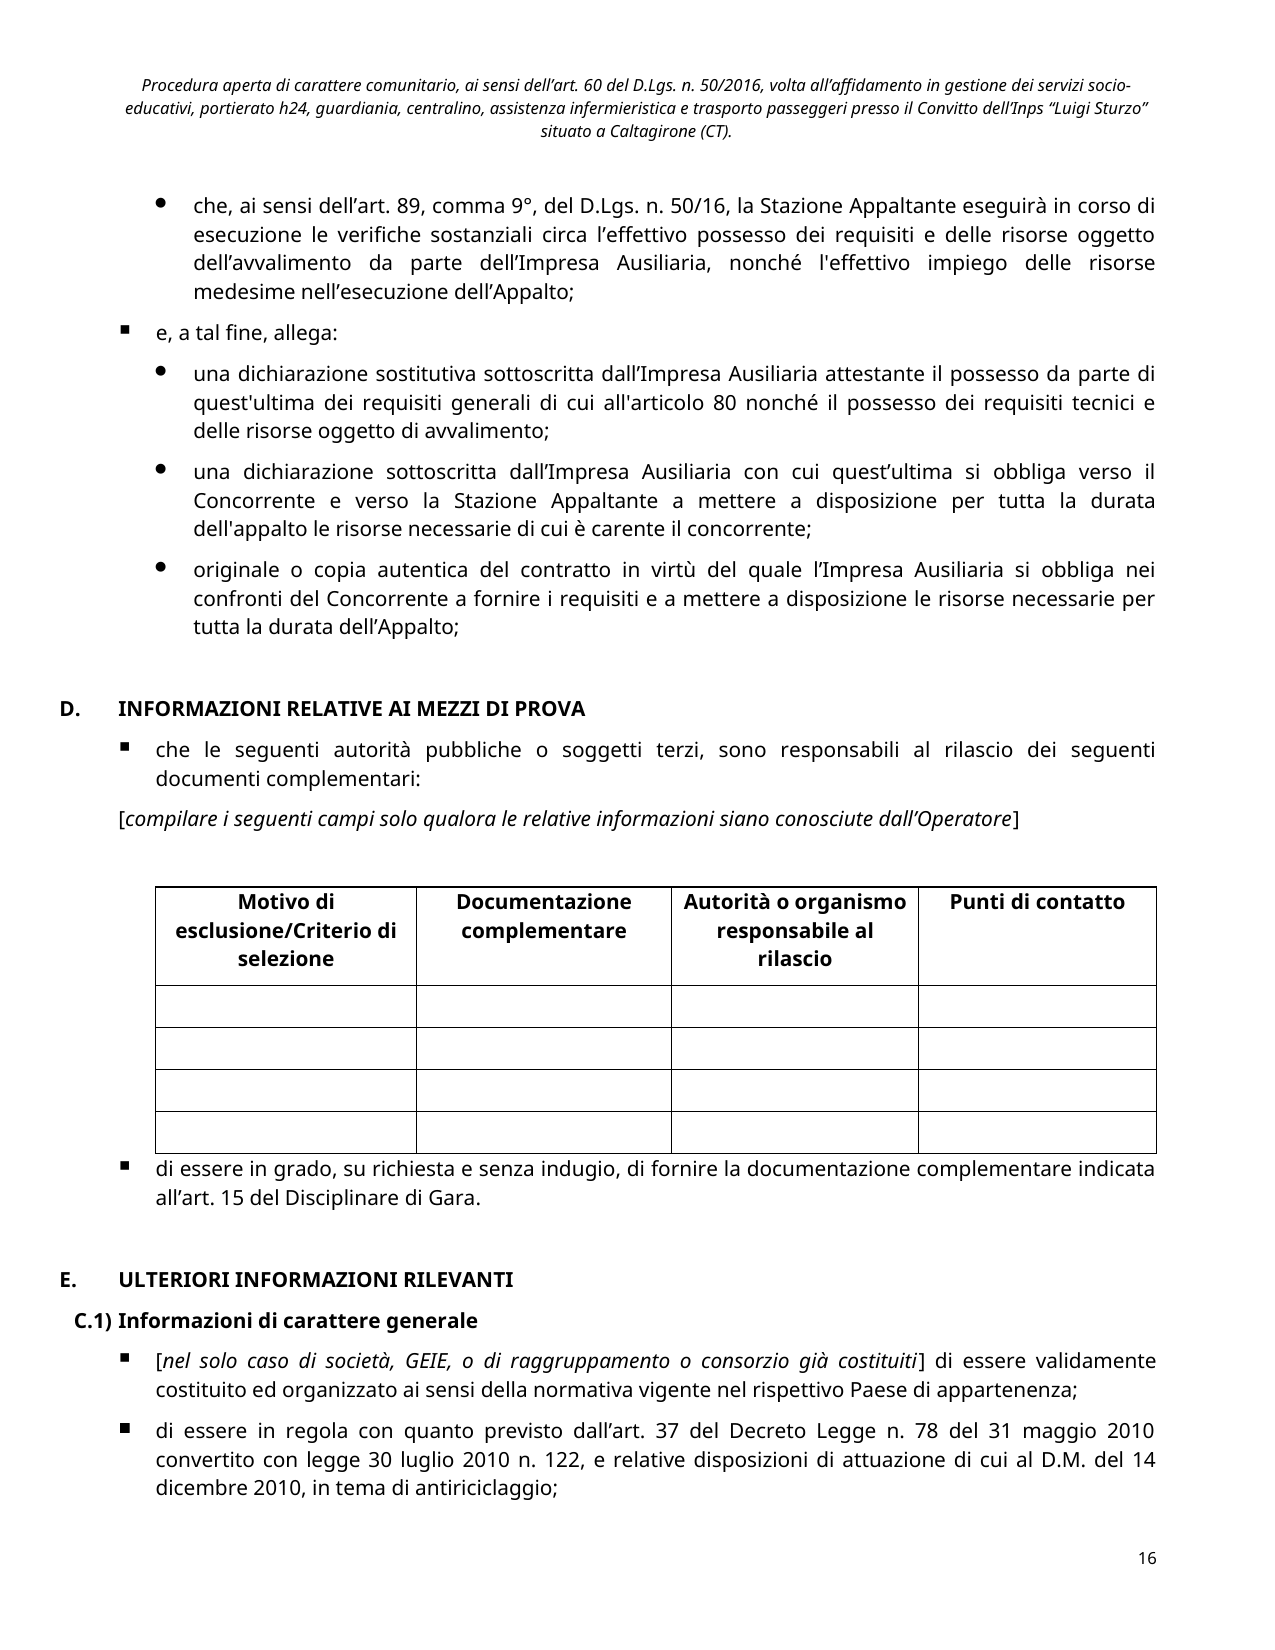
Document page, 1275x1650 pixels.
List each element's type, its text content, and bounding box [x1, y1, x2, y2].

table_cell [919, 1112, 1156, 1153]
table_cell [156, 1028, 416, 1069]
table_cell [672, 1028, 918, 1069]
list [nel solo caso di società, GEIE, o di raggruppamento o consorzio già costituiti] di essere validamente costituito ed organizzato ai sensi della normativa vigente nel rispettivo Paese di appartenenza; [118, 1347, 1157, 1404]
list ULTERIORI INFORMAZIONI RILEVANTI [59, 1265, 1157, 1293]
list una dichiarazione sostitutiva sottoscritta dall’Impresa Ausiliaria attestante il possesso da parte di quest'ultima dei requisiti generali di cui all'articolo 80 nonché il possesso dei requisiti tecnici e delle risorse oggetto di avvalimento; [156, 359, 1157, 444]
table_header Punti di contatto [919, 888, 1156, 985]
list che le seguenti autorità pubbliche o soggetti terzi, sono responsabili al rilascio dei seguenti documenti complementari: [118, 735, 1157, 792]
list che, ai sensi dell’art. 89, comma 9°, del D.Lgs. n. 50/16, la Stazione Appaltante eseguirà in corso di esecuzione le verifiche sostanziali circa l’effettivo possesso dei requisiti e delle risorse oggetto dell’avvalimento da parte dell’Impresa Ausiliaria, nonché l'effettivo impiego delle risorse medesime nell’esecuzione dell’Appalto; [156, 191, 1157, 305]
table_cell [417, 1112, 671, 1153]
list Informazioni di carattere generale [74, 1306, 1157, 1334]
table_cell [672, 986, 918, 1027]
table_cell [156, 986, 416, 1027]
list originale o copia autentica del contratto in virtù del quale l’Impresa Ausiliaria si obbliga nei confronti del Concorrente a fornire i requisiti e a mettere a disposizione le risorse necessarie per tutta la durata dell’Appalto; [156, 555, 1157, 641]
table_cell [672, 1070, 918, 1111]
table_header Motivo di esclusione/Criterio di selezione [156, 888, 416, 985]
table_cell [417, 1028, 671, 1069]
table_cell [417, 1070, 671, 1111]
table_cell [156, 1070, 416, 1111]
table_cell [919, 986, 1156, 1027]
text [compilare i seguenti campi solo qualora le relative informazioni siano conosciute dall’Operatore] [118, 804, 1157, 833]
list di essere in grado, su richiesta e senza indugio, di fornire la documentazione complementare indicata all’art. 15 del Disciplinare di Gara. [118, 1154, 1157, 1211]
table_cell [156, 1112, 416, 1153]
table_cell [919, 1070, 1156, 1111]
table_header Documentazione complementare [417, 888, 671, 985]
table_cell [417, 986, 671, 1027]
list e, a tal fine, allega: [118, 318, 1157, 347]
table_cell [919, 1028, 1156, 1069]
table_cell [672, 1112, 918, 1153]
list INFORMAZIONI RELATIVE AI MEZZI DI PROVA [59, 694, 1157, 722]
table_header Autorità o organismo responsabile al rilascio [672, 888, 918, 985]
list una dichiarazione sottoscritta dall’Impresa Ausiliaria con cui quest’ultima si obbliga verso il Concorrente e verso la Stazione Appaltante a mettere a disposizione per tutta la durata dell'appalto le risorse necessarie di cui è carente il concorrente; [156, 457, 1157, 543]
list di essere in regola con quanto previsto dall’art. 37 del Decreto Legge n. 78 del 31 maggio 2010 convertito con legge 30 luglio 2010 n. 122, e relative disposizioni di attuazione di cui al D.M. del 14 dicembre 2010, in tema di antiriciclaggio; [118, 1416, 1157, 1502]
